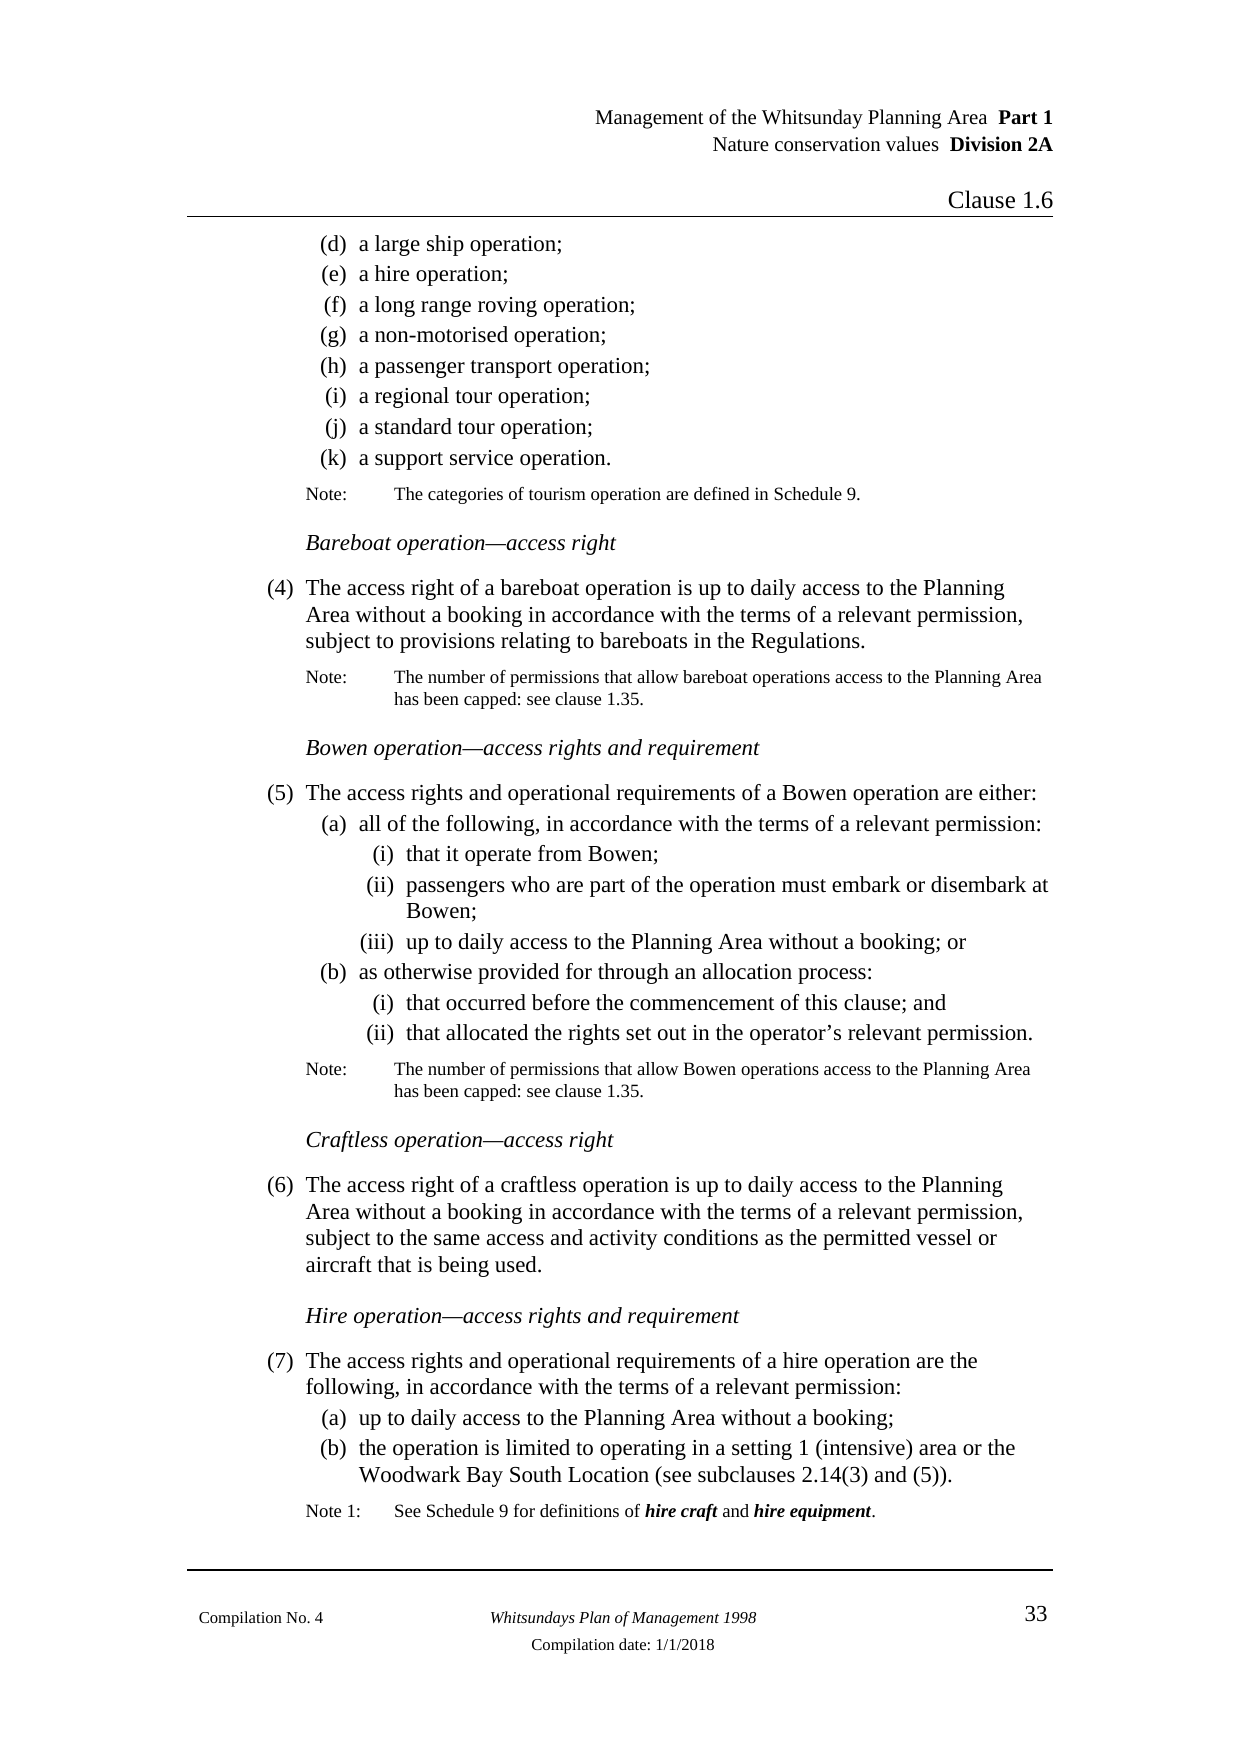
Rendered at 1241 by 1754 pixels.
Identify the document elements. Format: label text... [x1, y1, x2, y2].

text (7) The access rights and operational requirements of a hire operation are the following, in accordance with the terms of a relevant permission: [187, 1347, 1053, 1400]
text Hire operation—access rights and requirement [305, 1302, 1053, 1328]
text Bowen operation—access rights and requirement [305, 734, 1053, 761]
text (i) a regional tour operation; [187, 382, 1053, 409]
text Craftless operation—access right [305, 1126, 1053, 1153]
text (5) The access rights and operational requirements of a Bowen operation are either: [187, 779, 1053, 806]
text (i) that it operate from Bowen; [187, 840, 1053, 867]
text (4) The access right of a bareboat operation is up to daily access to the Planning Area without a booking in accordance with the terms of a relevant permission, subject to provisions relating to bareboats in the Regulations. [187, 574, 1053, 653]
text Note: The categories of tourism operation are defined in Schedule 9. [305, 483, 1053, 504]
text (a) up to daily access to the Planning Area without a booking; [187, 1404, 1053, 1430]
text (e) a hire operation; [187, 260, 1053, 287]
text (ii) that allocated the rights set out in the operator’s relevant permission. [187, 1019, 1053, 1046]
text (k) a support service operation. [187, 443, 1053, 470]
text (j) a standard tour operation; [187, 413, 1053, 439]
text (6) The access right of a craftless operation is up to daily access to the Planning Area without a booking in accordance with the terms of a relevant permission, subject to the same access and activity conditions as the permitted vessel or aircraft that is being used. [187, 1172, 1053, 1277]
text (g) a non-motorised operation; [187, 321, 1053, 348]
text Bareboat operation—access right [305, 529, 1053, 556]
text (a) all of the following, in accordance with the terms of a relevant permission: [187, 810, 1053, 836]
text (b) as otherwise provided for through an allocation process: [187, 958, 1053, 984]
text Note: The number of permissions that allow bareboat operations access to the Planning Area has been capped: see clause 1.35. [305, 666, 1053, 709]
text Note 1: See Schedule 9 for definitions of hire craft and hire equipment. [305, 1500, 1053, 1521]
text (ii) passengers who are part of the operation must embark or disembark at Bowen; [187, 871, 1053, 923]
text (d) a large ship operation; [187, 230, 1053, 256]
text (i) that occurred before the commencement of this clause; and [187, 989, 1053, 1015]
text (iii) up to daily access to the Planning Area without a booking; or [187, 928, 1053, 954]
text Note: The number of permissions that allow Bowen operations access to the Planning Area has been capped: see clause 1.35. [305, 1058, 1053, 1101]
text (h) a passenger transport operation; [187, 352, 1053, 378]
text (f) a long range roving operation; [187, 291, 1053, 317]
text (b) the operation is limited to operating in a setting 1 (intensive) area or the Woodwark Bay South Location (see subclauses 2.14(3) and (5)). [187, 1434, 1053, 1487]
